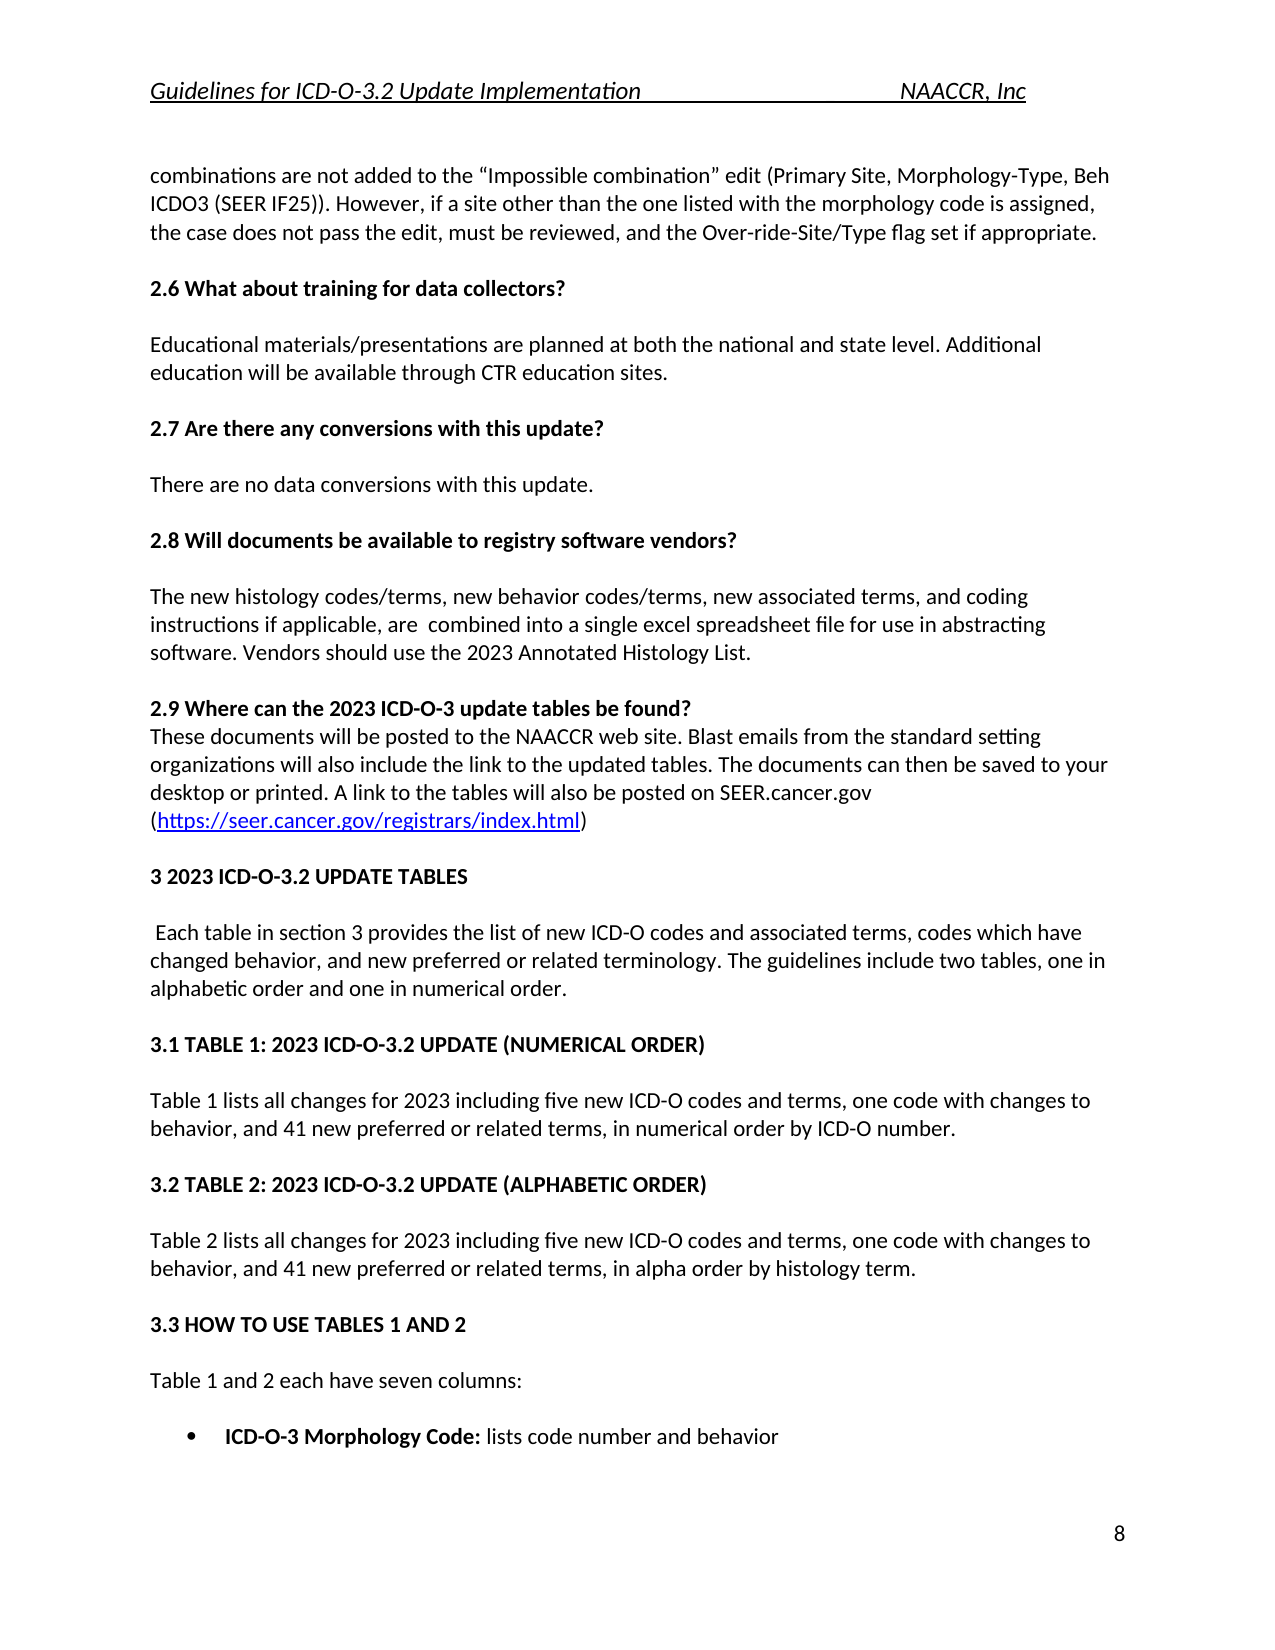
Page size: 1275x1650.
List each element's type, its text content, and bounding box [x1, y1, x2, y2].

text There are no data conversions with this update. [150, 470, 1125, 498]
text 3.3 HOW TO USE TABLES 1 AND 2 [150, 1310, 1125, 1338]
text 3.1 TABLE 1: 2023 ICD-O-3.2 UPDATE (NUMERICAL ORDER) [150, 1030, 1125, 1058]
text 3.2 TABLE 2: 2023 ICD-O-3.2 UPDATE (ALPHABETIC ORDER) [150, 1170, 1125, 1198]
text 2.7 Are there any conversions with this update? [150, 414, 1125, 442]
text The new histology codes/terms, new behavior codes/terms, new associated terms, and coding instructions if applicable, are combined into a single excel spreadsheet file for use in abstracting software. Vendors should use the 2023 Annotated Histology List. [150, 582, 1125, 666]
text Educational materials/presentations are planned at both the national and state level. Additional education will be available through CTR education sites. [150, 330, 1125, 386]
text Table 1 and 2 each have seven columns: [150, 1366, 1125, 1394]
text Table 1 lists all changes for 2023 including five new ICD-O codes and terms, one code with changes to behavior, and 41 new preferred or related terms, in numerical order by ICD-O number. [150, 1086, 1125, 1142]
text These documents will be posted to the NAACCR web site. Blast emails from the standard setting organizations will also include the link to the updated tables. The documents can then be saved to your desktop or printed. A link to the tables will also be posted on SEER.cancer.gov (https://seer.cancer.gov/registrars/index.html) [150, 722, 1125, 834]
text 2.8 Will documents be available to registry software vendors? [150, 526, 1125, 554]
text Each table in section 3 provides the list of new ICD-O codes and associated terms, codes which have changed behavior, and new preferred or related terminology. The guidelines include two tables, one in alphabetic order and one in numerical order. [150, 918, 1125, 1002]
text 2.9 Where can the 2023 ICD-O-3 update tables be found? [150, 694, 1125, 722]
text 2.6 What about training for data collectors? [150, 274, 1125, 302]
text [150, 162, 1125, 246]
text 3 2023 ICD-O-3.2 UPDATE TABLES [150, 862, 1125, 890]
text Table 2 lists all changes for 2023 including five new ICD-O codes and terms, one code with changes to behavior, and 41 new preferred or related terms, in alpha order by histology term. [150, 1226, 1125, 1282]
list ICD-O-3 Morphology Code: lists code number and behavior [187, 1422, 1125, 1451]
